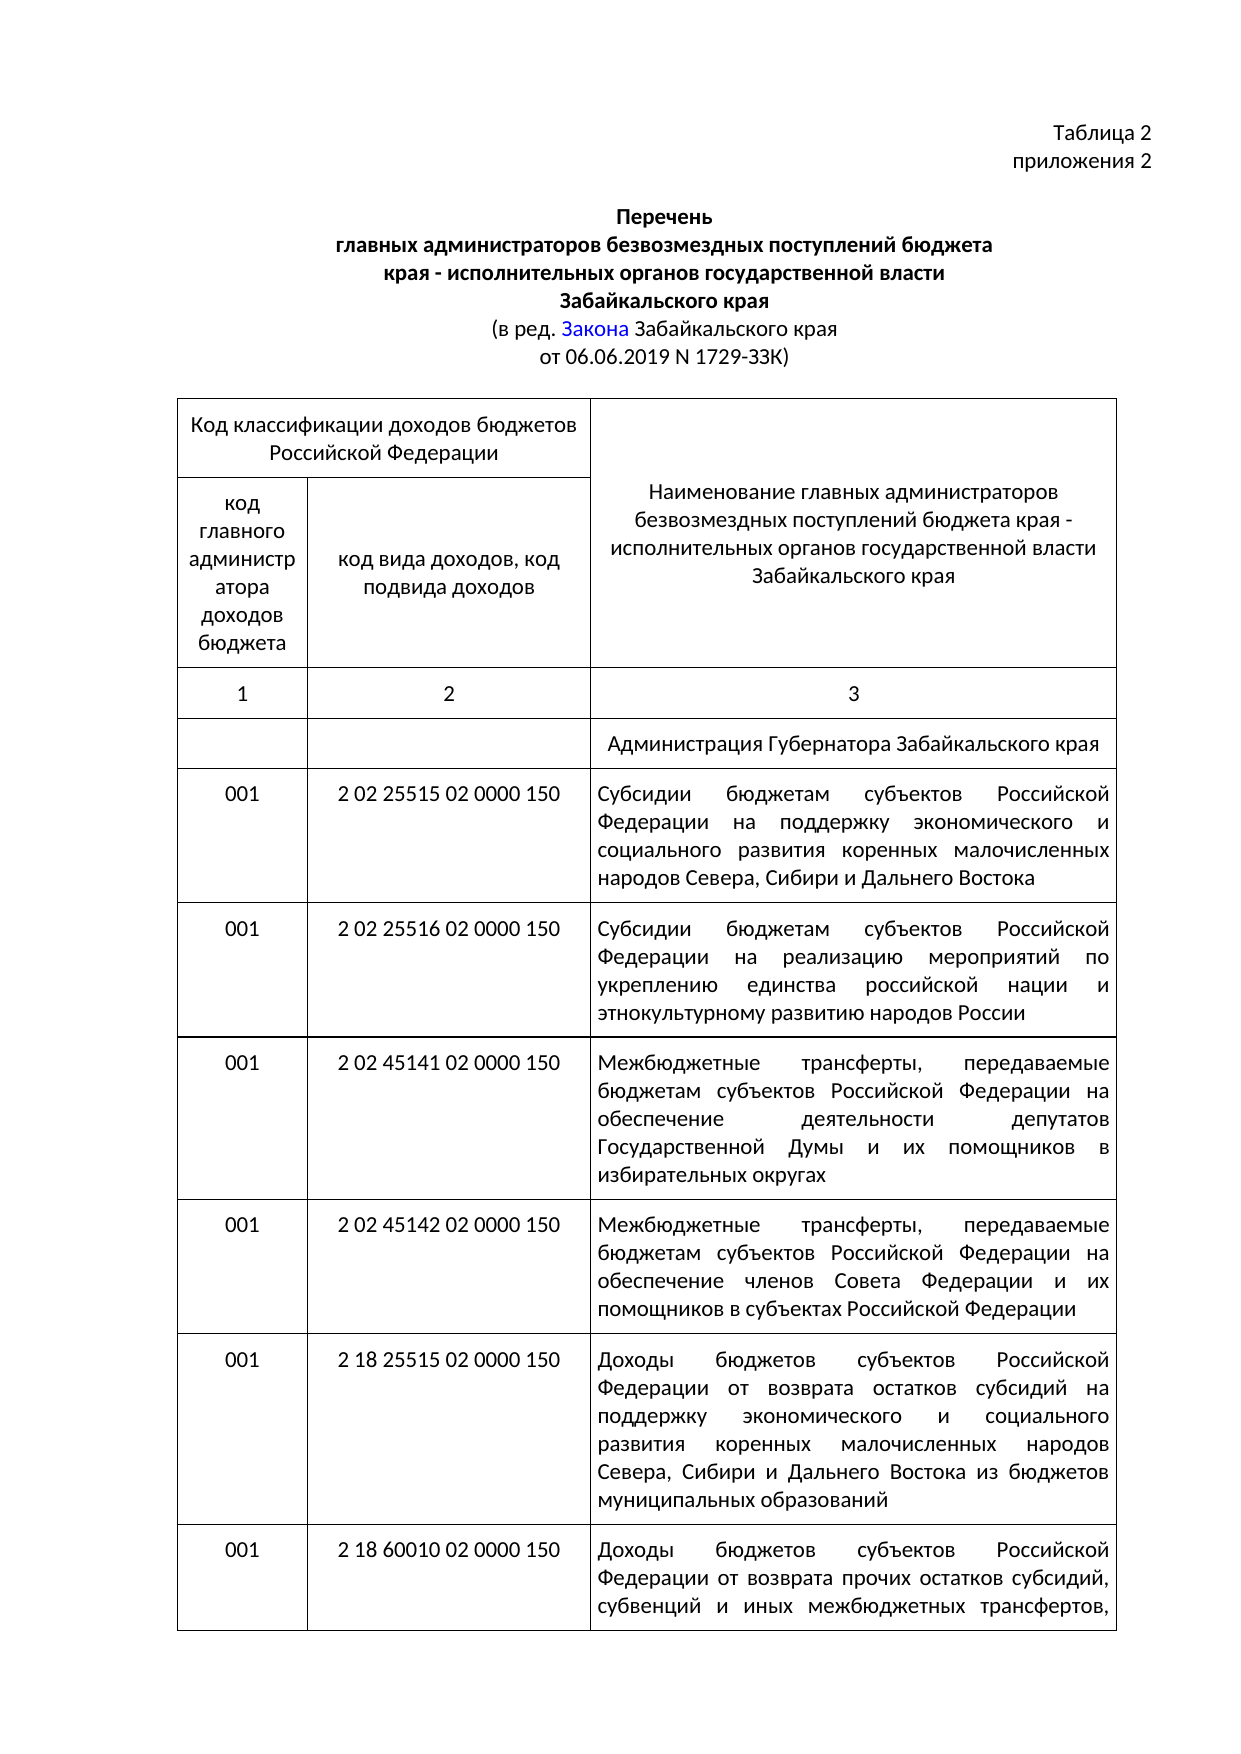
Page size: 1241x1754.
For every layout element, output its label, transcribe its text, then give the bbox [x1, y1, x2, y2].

table_cell 001 [178, 1334, 307, 1524]
table_cell Межбюджетные трансферты, передаваемые бюджетам субъектов Российской Федерации на обеспечение деятельности депутатов Государственной Думы и их помощников в избирательных округах [591, 1038, 1116, 1199]
table_cell 2 02 25515 02 0000 150 [308, 769, 590, 902]
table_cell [591, 1525, 1116, 1630]
table_cell [308, 719, 590, 768]
title Забайкальского края [177, 286, 1152, 314]
table_cell 2 [308, 668, 590, 717]
table_cell 3 [591, 668, 1116, 717]
table_cell [178, 719, 307, 768]
table_cell Субсидии бюджетам субъектов Российской Федерации на поддержку экономического и социального развития коренных малочисленных народов Севера, Сибири и Дальнего Востока [591, 769, 1116, 902]
table_cell 2 02 45141 02 0000 150 [308, 1038, 590, 1199]
title края - исполнительных органов государственной власти [177, 258, 1152, 286]
table_cell Администрация Губернатора Забайкальского края [591, 719, 1116, 768]
table_cell 001 [178, 1038, 307, 1199]
table_cell Доходы бюджетов субъектов Российской Федерации от возврата остатков субсидий на поддержку экономического и социального развития коренных малочисленных народов Севера, Сибири и Дальнего Востока из бюджетов муниципальных образований [591, 1334, 1116, 1524]
table_cell 2 02 45142 02 0000 150 [308, 1200, 590, 1333]
table_cell код главного администратора доходов бюджета [178, 478, 307, 667]
table_cell 001 [178, 769, 307, 902]
text приложения 2 [177, 146, 1152, 174]
table_cell 001 [178, 1200, 307, 1333]
title главных администраторов безвозмездных поступлений бюджета [177, 230, 1152, 258]
title Перечень [177, 202, 1152, 230]
table_cell 001 [178, 1525, 307, 1630]
table_cell 2 02 25516 02 0000 150 [308, 903, 590, 1036]
table_cell 001 [178, 903, 307, 1036]
text (в ред. Закона Забайкальского края [177, 314, 1152, 342]
table_header Наименование главных администраторов безвозмездных поступлений бюджета края - исполнительных органов государственной власти Забайкальского края [591, 399, 1116, 667]
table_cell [308, 1525, 590, 1630]
table_cell код вида доходов, код подвида доходов [308, 478, 590, 667]
table_header Код классификации доходов бюджетов Российской Федерации [178, 399, 590, 477]
table_cell Субсидии бюджетам субъектов Российской Федерации на реализацию мероприятий по укреплению единства российской нации и этнокультурному развитию народов России [591, 903, 1116, 1036]
text Таблица 2 [177, 118, 1152, 146]
table_cell 1 [178, 668, 307, 717]
table_cell Межбюджетные трансферты, передаваемые бюджетам субъектов Российской Федерации на обеспечение членов Совета Федерации и их помощников в субъектах Российской Федерации [591, 1200, 1116, 1333]
text от 06.06.2019 N 1729-ЗЗК) [177, 342, 1152, 370]
table_cell 2 18 25515 02 0000 150 [308, 1334, 590, 1524]
